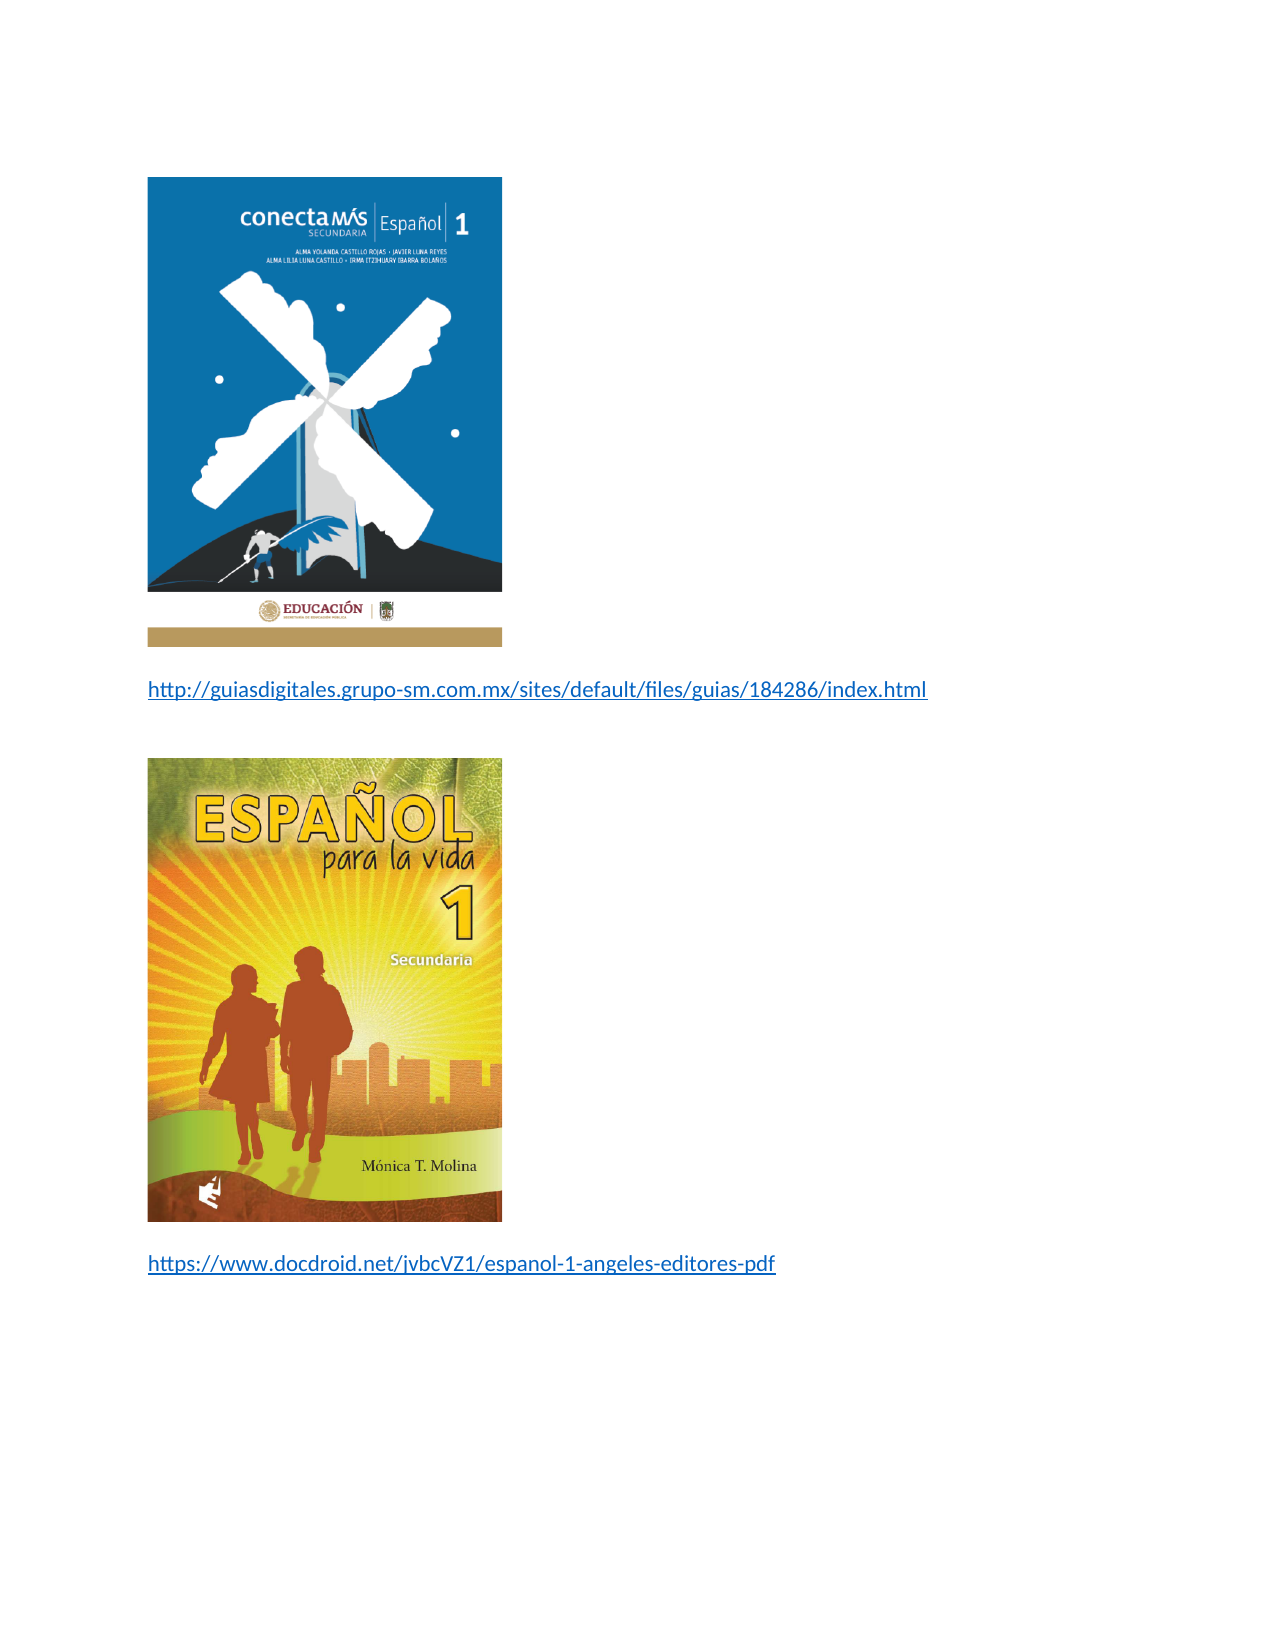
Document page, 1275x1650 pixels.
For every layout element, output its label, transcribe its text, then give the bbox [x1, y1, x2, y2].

picture [147, 758, 503, 1222]
text http://guiasdigitales.grupo-sm.com.mx/sites/default/files/guias/184286/index.html [148, 675, 1127, 703]
picture [147, 177, 503, 647]
text https://www.docdroid.net/jvbcVZ1/espanol-1-angeles-editores-pdf [148, 1249, 1127, 1277]
